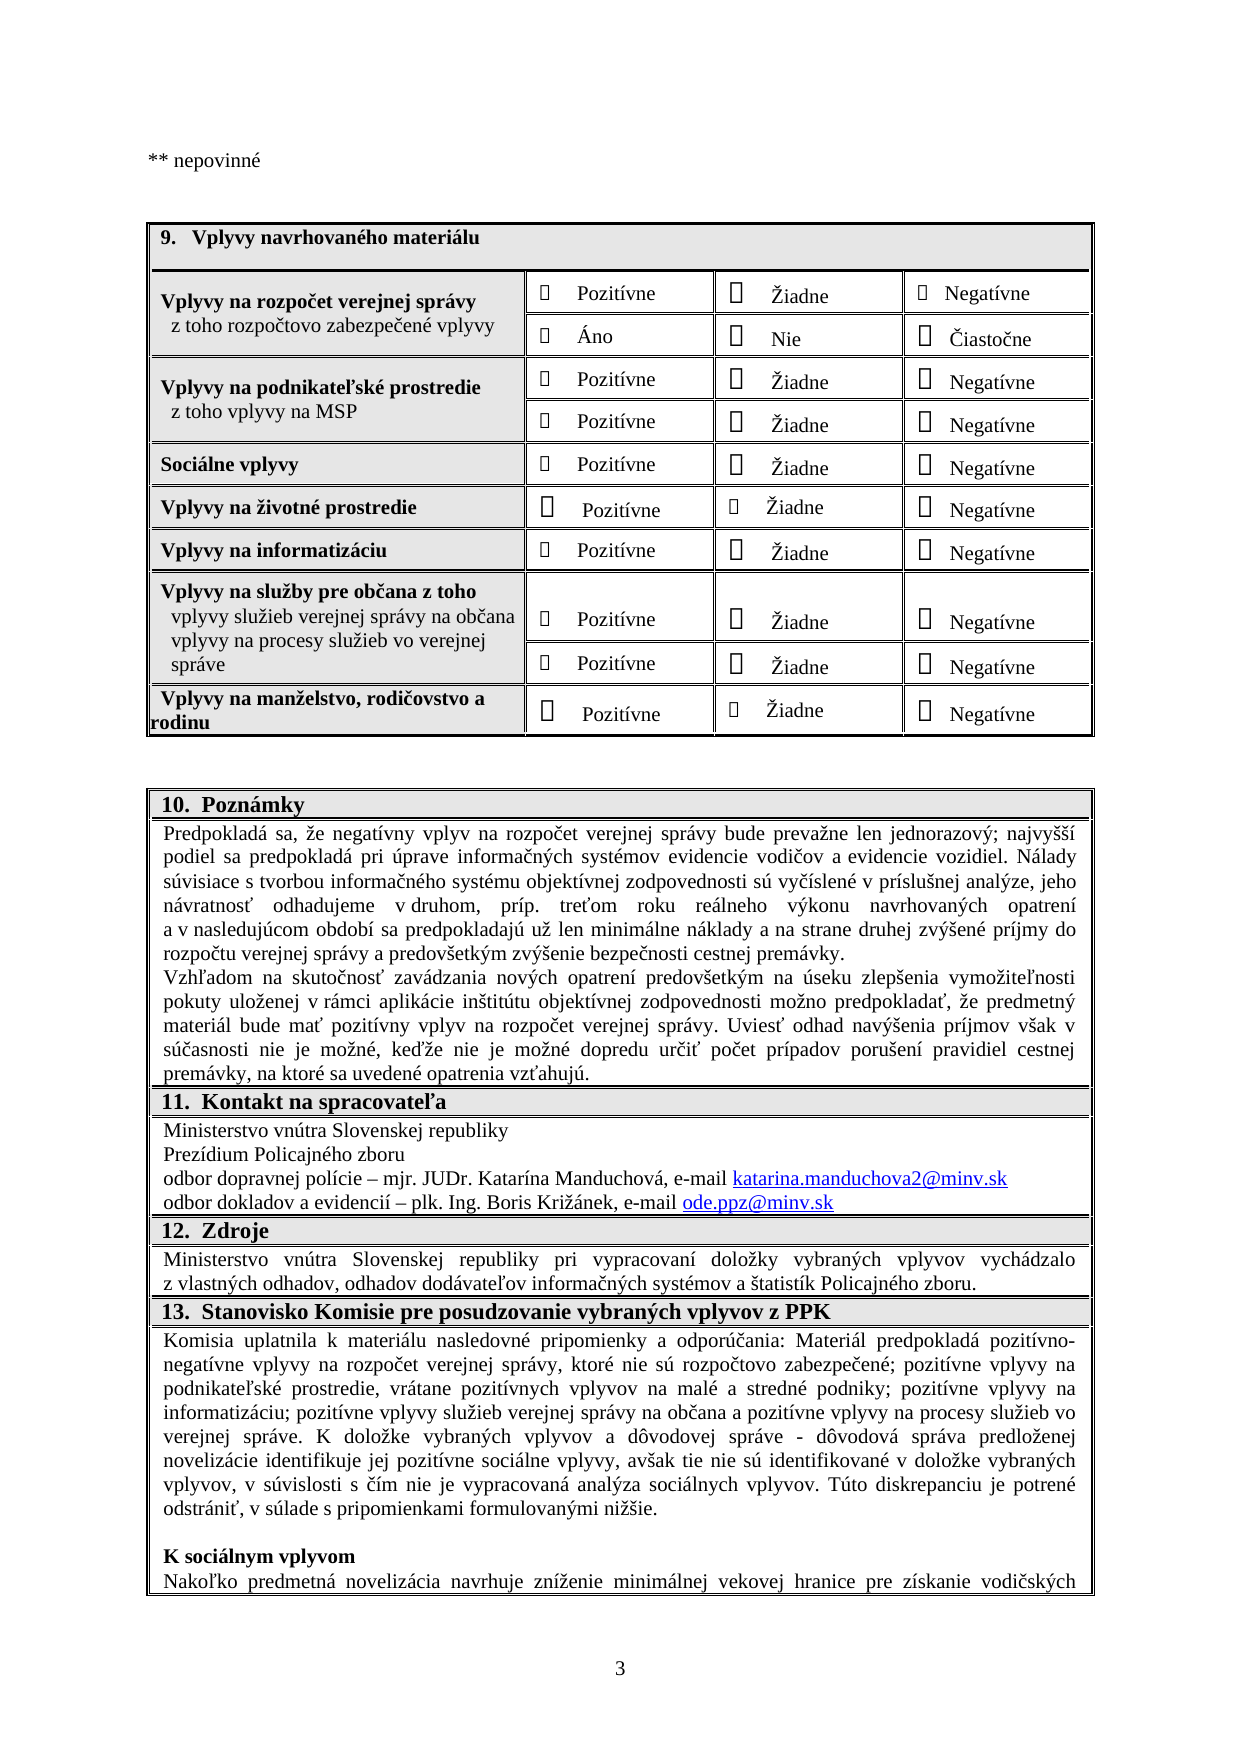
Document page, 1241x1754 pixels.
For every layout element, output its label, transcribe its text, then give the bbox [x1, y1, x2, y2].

table_cell  Negatívne [905, 484, 1092, 526]
table_cell Ministerstvo vnútra Slovenskej republiky Prezídium Policajného zboru odbor dopravnej polície – mjr. JUDr. Katarína Manduchová, e-mail katarina.manduchova2@minv.sk odbor dokladov a evidencií – plk. Ing. Boris Križánek, e-mail ode.ppz@minv.sk [148, 1115, 1093, 1214]
table_cell  Čiastočne [904, 312, 1093, 355]
table_header 10. Poznámky [150, 791, 1091, 817]
table_cell 13. Stanovisko Komisie pre posudzovanie vybraných vplyvov z PPK [150, 1295, 1092, 1325]
table_cell  Pozitívne [527, 401, 713, 441]
table_cell  Nie [716, 315, 902, 355]
table_cell  Pozitívne [527, 358, 713, 398]
table_cell Vplyvy na informatizáciu [150, 526, 524, 569]
table_cell Predpokladá sa, že negatívny vplyv na rozpočet verejnej správy bude prevažne len jednorazový; najvyšší podiel sa predpokladá pri úprave informačných systémov evidencie vodičov a evidencie vozidiel. Nálady súvisiace s tvorbou informačného systému objektívnej zodpovednosti sú vyčíslené v príslušnej analýze, jeho návratnosť odhadujeme v druhom, príp. treťom roku reálneho výkonu navrhovaných opatrení a v nasledujúcom období sa predpokladajú už len minimálne náklady a na strane druhej zvýšené príjmy do rozpočtu verejnej správy a predovšetkým zvýšenie bezpečnosti cestnej premávky. Vzhľadom na skutočnosť zavádzania nových opatrení predovšetkým na úseku zlepšenia vymožiteľnosti pokuty uloženej v rámci aplikácie inštitútu objektívnej zodpovednosti možno predpokladať, že predmetný materiál bude mať pozitívny vplyv na rozpočet verejnej správy. Uviesť odhad navýšenia príjmov však v súčasnosti nie je možné, keďže nie je možné dopredu určiť počet prípadov porušení pravidiel cestnej premávky, na ktoré sa uvedené opatrenia vzťahujú. [150, 817, 1092, 1085]
table_cell  Žiadne [716, 401, 902, 441]
table_cell  Žiadne [716, 530, 902, 569]
table_cell  Pozitívne [526, 686, 714, 734]
table_cell  Pozitívne [527, 444, 713, 483]
table_cell  Žiadne [716, 358, 902, 398]
table_cell Vplyvy na služby pre občana z toho vplyvy služieb verejnej správy na občana vplyvy na procesy služieb vo verejnej správe [150, 569, 524, 683]
table_cell  Pozitívne [527, 573, 713, 640]
table_cell  Negatívne [904, 441, 1093, 483]
table_cell  Negatívne [905, 269, 1091, 312]
table_cell  Negatívne [905, 526, 1092, 569]
table_cell Sociálne vplyvy [148, 441, 526, 483]
table_cell  Pozitívne [527, 272, 713, 312]
table_cell  Negatívne [904, 683, 1093, 734]
table_cell  Negatívne [905, 569, 1092, 640]
table_cell  Žiadne [716, 573, 902, 640]
table_cell  Pozitívne [527, 530, 713, 569]
table_cell  Áno [527, 315, 713, 355]
table_cell  Negatívne [904, 640, 1093, 683]
table_cell  Negatívne [904, 355, 1093, 398]
text ** nepovinné [148, 148, 1093, 172]
table_cell  Žiadne [715, 686, 903, 734]
table_cell  Žiadne [716, 487, 902, 526]
table_cell Ministerstvo vnútra Slovenskej republiky pri vypracovaní doložky vybraných vplyvov vychádzalo z vlastných odhadov, odhadov dodávateľov informačných systémov a štatistík Policajného zboru. [148, 1244, 1093, 1295]
table_cell Vplyvy na rozpočet verejnej správy z toho rozpočtovo zabezpečené vplyvy [150, 269, 524, 355]
table_cell  Žiadne [716, 643, 902, 683]
table_cell Vplyvy na životné prostredie [150, 484, 524, 526]
table_cell 12. Zdroje [150, 1214, 1092, 1244]
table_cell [148, 1325, 1093, 1593]
table_cell  Žiadne [716, 444, 902, 483]
table_cell  Pozitívne [527, 643, 713, 683]
table_cell  Žiadne [716, 272, 902, 312]
table_cell 11. Kontakt na spracovateľa [150, 1085, 1092, 1115]
table_cell  Negatívne [904, 398, 1093, 441]
table_header 9. Vplyvy navrhovaného materiálu [150, 225, 1091, 269]
table_cell  Pozitívne [527, 487, 713, 526]
table_cell Vplyvy na manželstvo, rodičovstvo a rodinu [148, 683, 526, 734]
table_cell Vplyvy na podnikateľské prostredie z toho vplyvy na MSP [148, 355, 526, 441]
